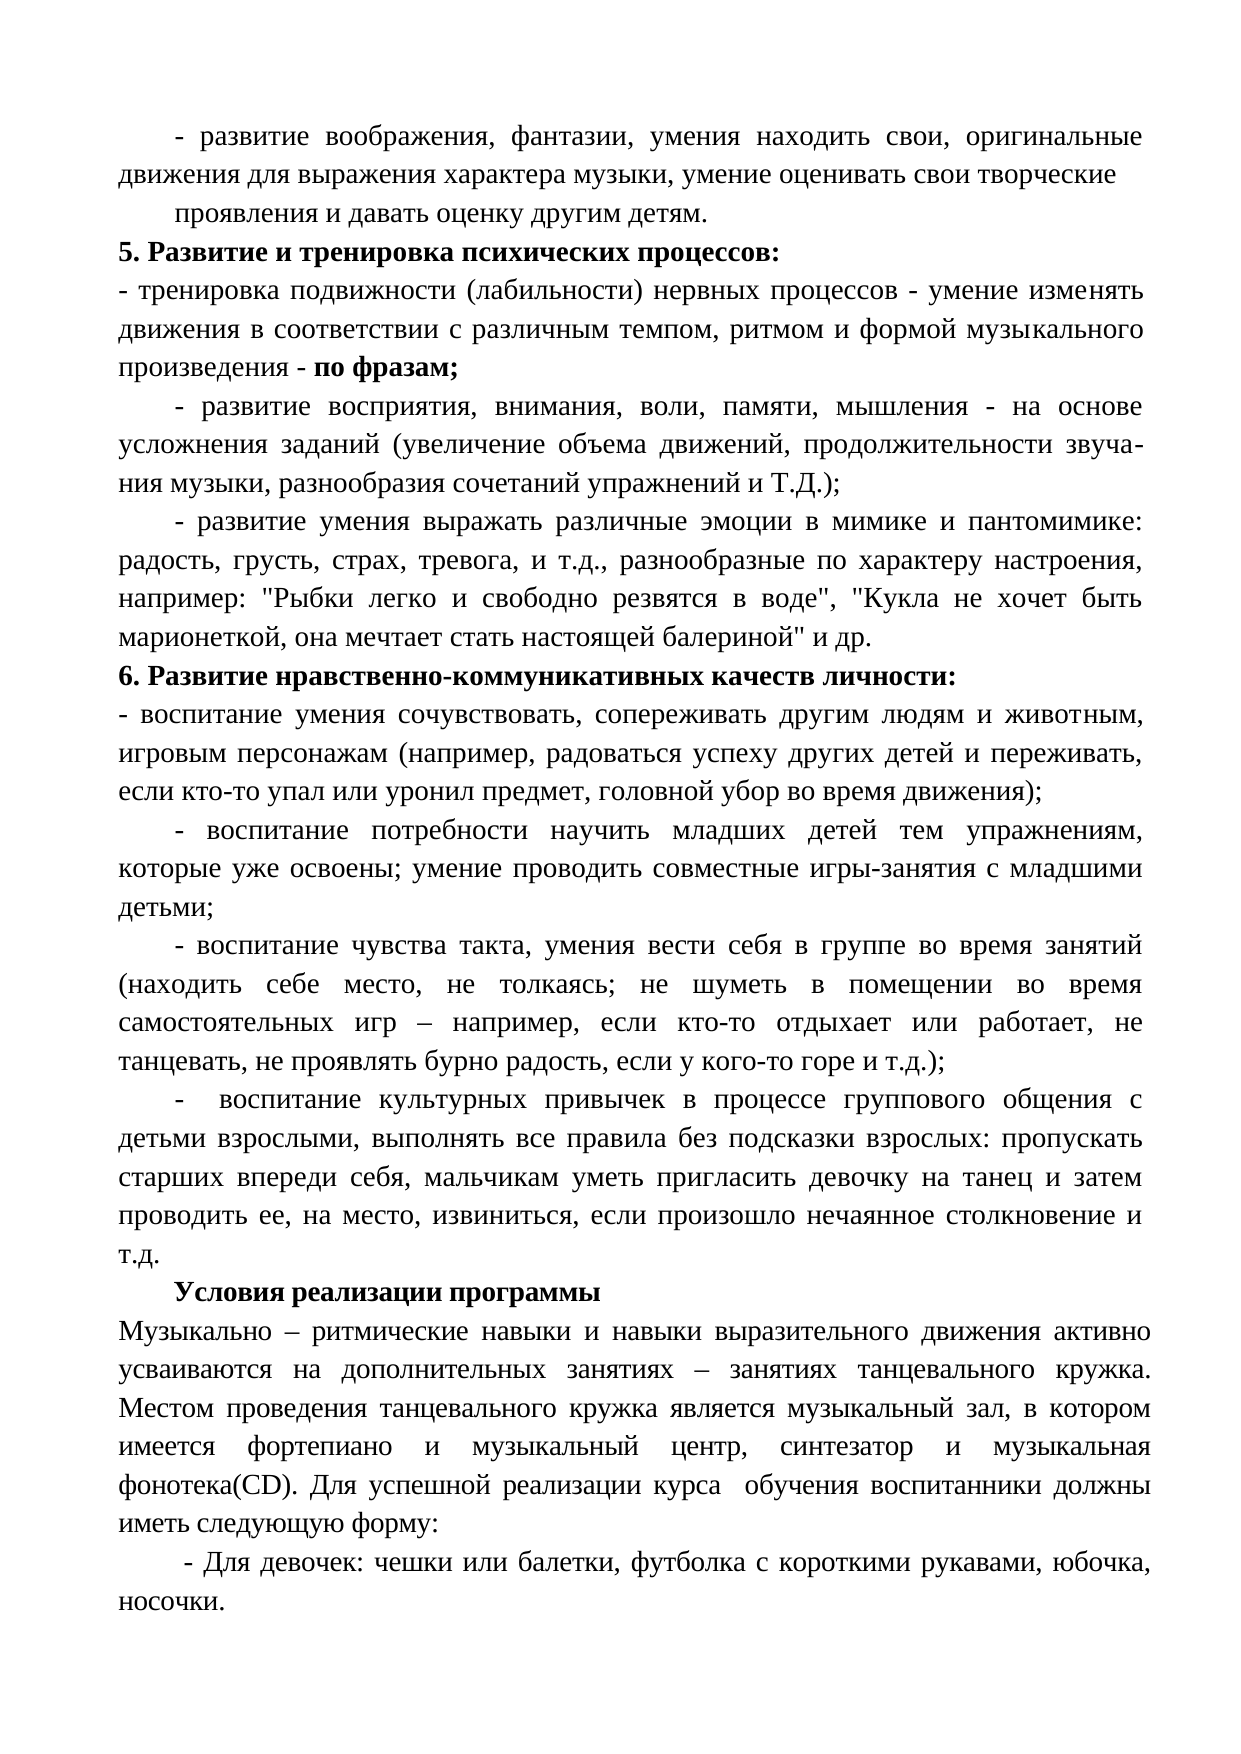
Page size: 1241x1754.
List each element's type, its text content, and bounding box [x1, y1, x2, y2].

text - развитие умения выражать различные эмоции в мимике и пантомимике: радость, грусть, страх, тревога, и т.д., разнообразные по характеру настроения, например: "Рыбки легко и свободно резвятся в воде", "Кукла не хочет быть марионеткой, она мечтает стать настоящей балериной" и др. [118, 503, 1144, 653]
text Музыкально – ритмические навыки и навыки выразительного движения активно усваиваются на дополнительных занятиях – занятиях танцевального кружка. Местом проведения танцевального кружка является музыкальный зал, в котором имеется фортепиано и музыкальный центр, синтезатор и музыкальная фонотека(CD). Для успешной реализации курса обучения воспитанники должны иметь следующую форму: [118, 1313, 1152, 1539]
text - развитие восприятия, внимания, воли, памяти, мышления - на основе усложнения заданий (увеличение объема движений, продолжительности звучания музыки, разнообразия сочетаний упражнений и Т.Д.); [118, 388, 1144, 498]
text - воспитание потребности научить младших детей тем упражнениям, которые уже освоены; умение проводить совместные игры-занятия с младшими детьми; [118, 812, 1144, 922]
text - развитие воображения, фантазии, умения находить свои, оригинальные движения для выражения характера музыки, умение оценивать свои творческие [118, 118, 1144, 190]
text - воспитание умения сочувствовать, сопереживать другим людям и животным, игровым персонажам (например, радоваться успеху других детей и переживать, если кто-то упал или уронил предмет, головной убор во время движения); [118, 696, 1144, 807]
text проявления и давать оценку другим детям. [118, 195, 1144, 229]
text - воспитание культурных привычек в процессе группового общения с детьми взрослыми, выполнять все правила без подсказки взрослых: пропускать старших впереди себя, мальчикам уметь пригласить девочку на танец и затем проводить ее, на место, извиниться, если произошло нечаянное столкновение и т.д. [118, 1082, 1144, 1269]
text 5. Развитие и тренировка психических процессов: [118, 234, 1144, 267]
text - воспитание чувства такта, умения вести себя в группе во время занятий (находить себе место, не толкаясь; не шуметь в помещении во время самостоятельных игр – например, если кто-то отдыхает или работает, не танцевать, не проявлять бурно радость, если у кого-то горе и т.д.); [118, 927, 1144, 1077]
text - Для девочек: чешки или балетки, футболка с короткими рукавами, юбочка, носочки. [118, 1544, 1152, 1616]
text - тренировка подвижности (лабильности) нервных процессов - умение изменять движения в соответствии с различным темпом, ритмом и формой музыкального произведения - по фразам; [118, 272, 1144, 383]
text Условия реализации программы [118, 1274, 1152, 1308]
text 6. Развитие нравственно-коммуникативных качеств личности: [118, 658, 1144, 691]
